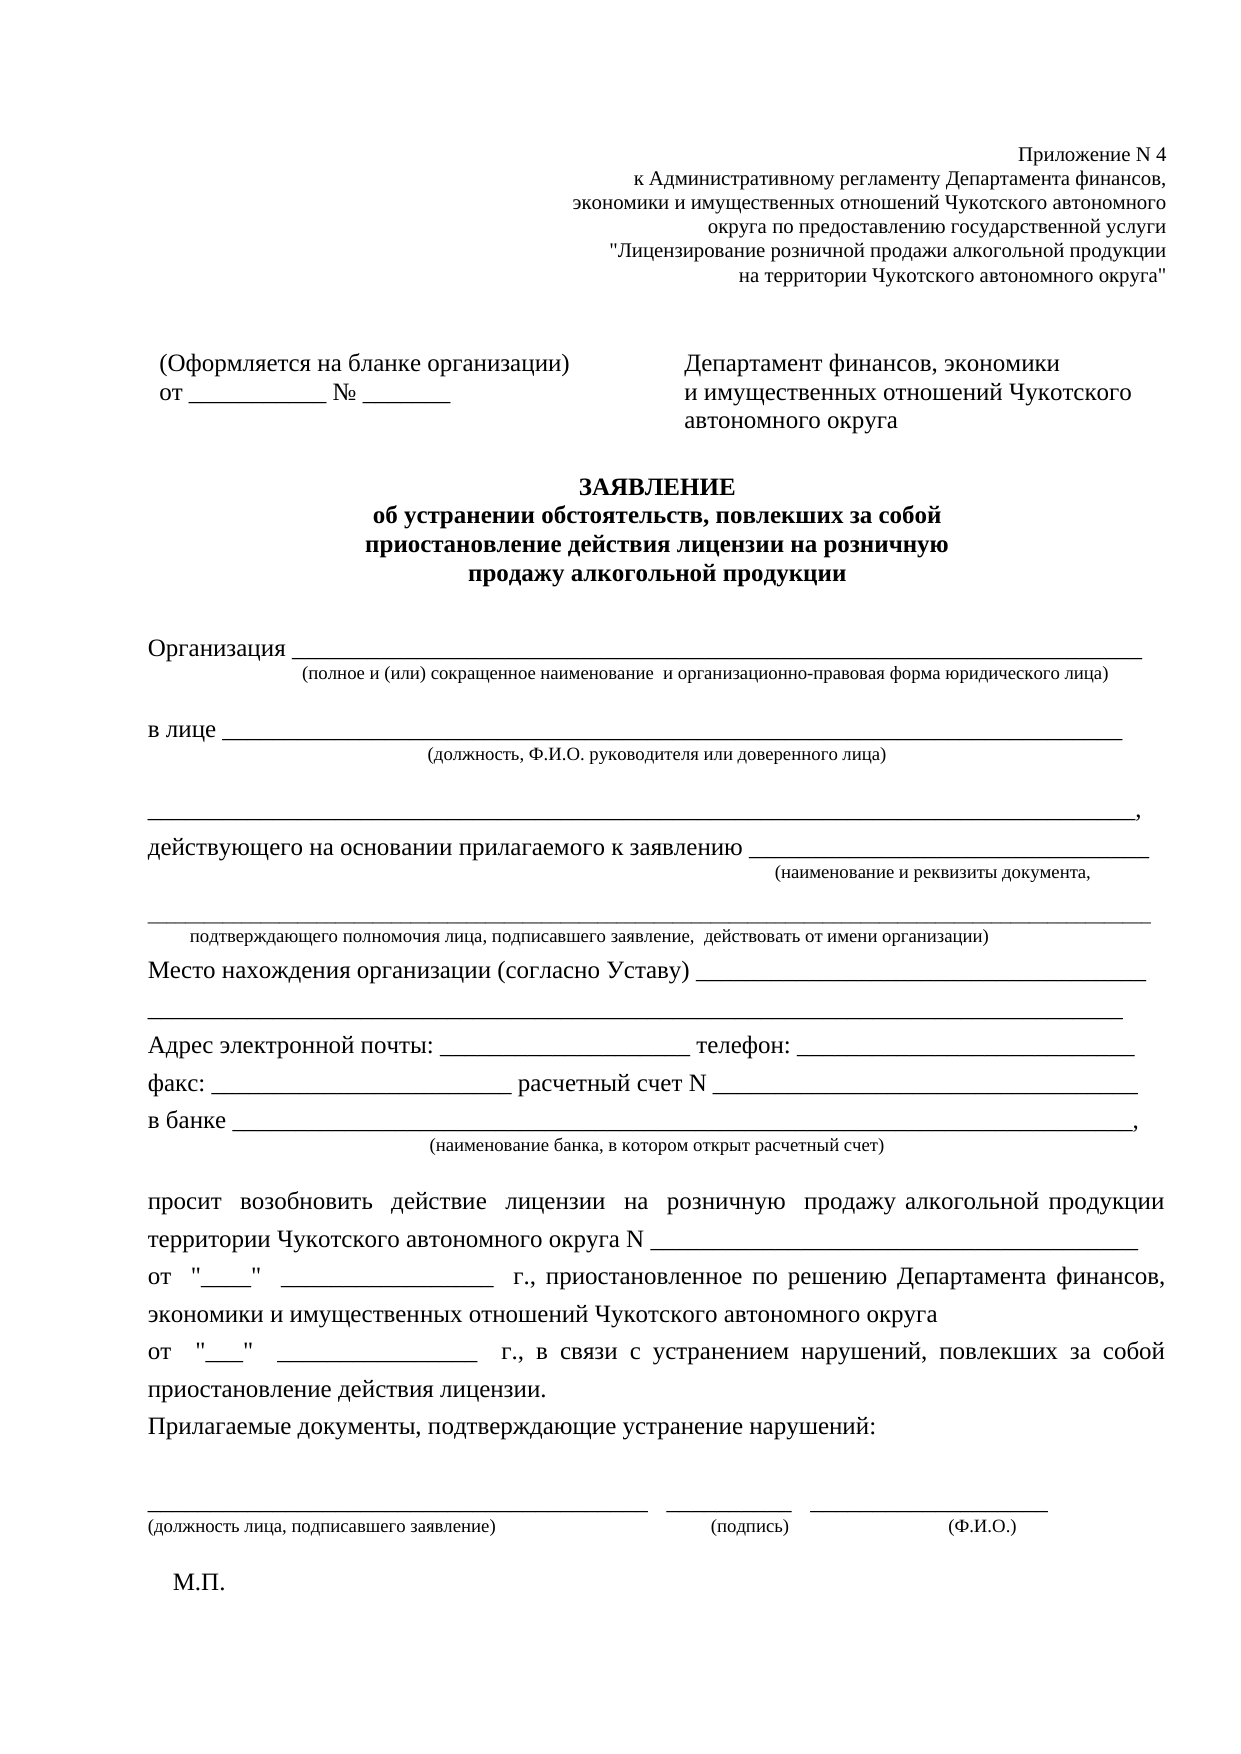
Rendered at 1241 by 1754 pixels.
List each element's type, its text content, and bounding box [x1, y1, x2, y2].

table_header (Оформляется на бланке организации) от ___________ № _______ [148, 348, 673, 434]
text на территории Чукотского автономного округа" [148, 262, 1166, 287]
subtitle (полное и (или) сокращенное наименование и организационно-правовая форма юридического лица) [148, 662, 1166, 683]
subtitle Адрес электронной почты: ____________________ телефон: ___________________________ [148, 1022, 1166, 1059]
subtitle подтверждающего полномочия лица, подписавшего заявление, действовать от имени организации) [148, 925, 1166, 947]
text Приложение N 4 [148, 142, 1166, 166]
subtitle (наименование и реквизиты документа, [148, 861, 1166, 882]
subtitle просит возобновить действие лицензии на розничную продажу алкогольной продукции территории Чукотского автономного округа N _______________________________________ [148, 1177, 1166, 1252]
subtitle (наименование банка, в котором открыт расчетный счет) [148, 1134, 1166, 1156]
subtitle ________________________________________ __________ ___________________ [148, 1477, 1166, 1515]
subtitle действующего на основании прилагаемого к заявлению ________________________________ [148, 823, 1166, 861]
subtitle _______________________________________________________________________________, [148, 786, 1166, 823]
subtitle ___________________________________________________________________________________________________________ [148, 904, 1166, 925]
subtitle Прилагаемые документы, подтверждающие устранение нарушений: [148, 1402, 1166, 1440]
subtitle от "____" _________________ г., приостановленное по решению Департамента финансов, экономики и имущественных отношений Чукотского автономного округа [148, 1252, 1166, 1327]
subtitle М.П. [148, 1558, 1166, 1596]
text к Административному регламенту Департамента финансов, [148, 166, 1166, 190]
subtitle продажу алкогольной продукции [148, 558, 1166, 587]
subtitle в банке ________________________________________________________________________, [148, 1097, 1166, 1134]
text экономики и имущественных отношений Чукотского автономного [148, 190, 1166, 214]
subtitle от "___" ________________ г., в связи с устранением нарушений, повлекших за собой приостановление действия лицензии. [148, 1327, 1166, 1402]
subtitle в лице ________________________________________________________________________ [148, 705, 1166, 742]
text округа по предоставлению государственной услуги [148, 214, 1166, 238]
table_header Департамент финансов, экономики и имущественных отношений Чукотского автономного округа [673, 348, 1212, 434]
subtitle (должность, Ф.И.О. руководителя или доверенного лица) [148, 742, 1166, 764]
text "Лицензирование розничной продажи алкогольной продукции [148, 238, 1166, 262]
subtitle Организация ____________________________________________________________________ [148, 624, 1166, 662]
subtitle ______________________________________________________________________________ [148, 984, 1166, 1022]
subtitle об устранении обстоятельств, повлекших за собой [148, 501, 1166, 529]
subtitle приостановление действия лицензии на розничную [148, 529, 1166, 558]
subtitle Место нахождения организации (согласно Уставу) ____________________________________ [148, 947, 1166, 984]
subtitle ЗАЯВЛЕНИЕ [148, 472, 1166, 501]
subtitle (должность лица, подписавшего заявление) (подпись) (Ф.И.О.) [148, 1515, 1166, 1537]
subtitle факс: ________________________ расчетный счет N __________________________________ [148, 1059, 1166, 1097]
